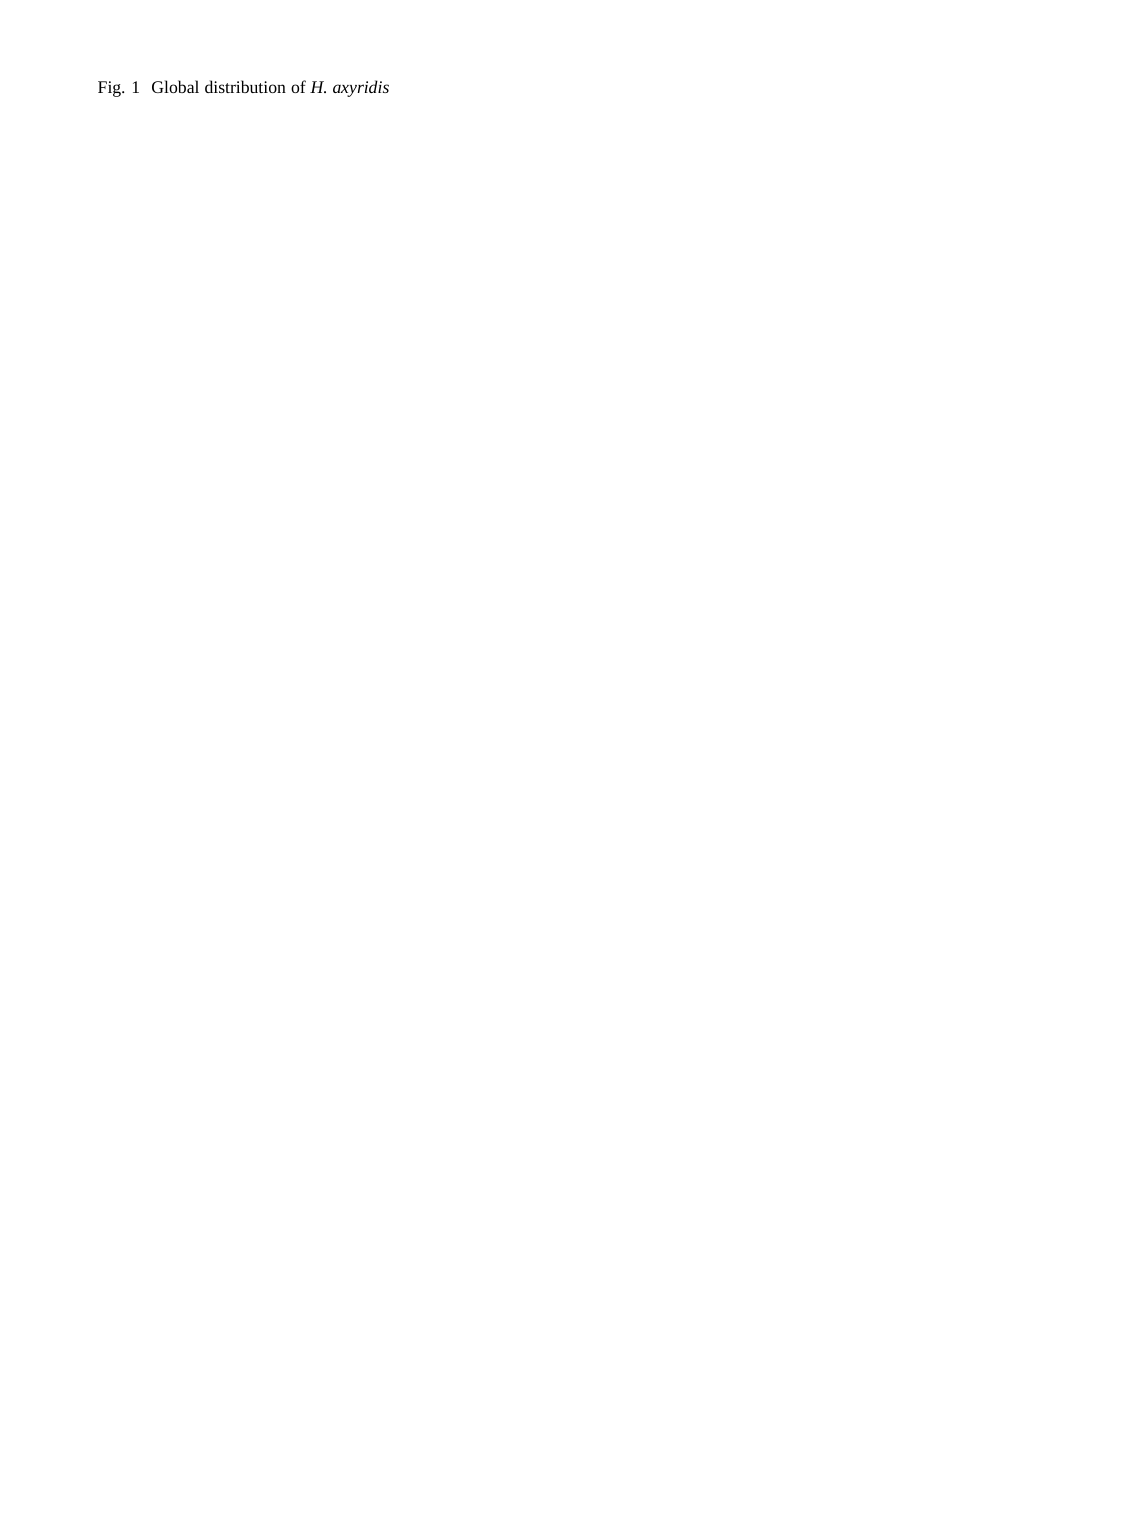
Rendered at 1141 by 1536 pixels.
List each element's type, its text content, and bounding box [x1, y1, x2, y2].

text Fig. 1 Global distribution of H. axyridis [97, 77, 1055, 97]
